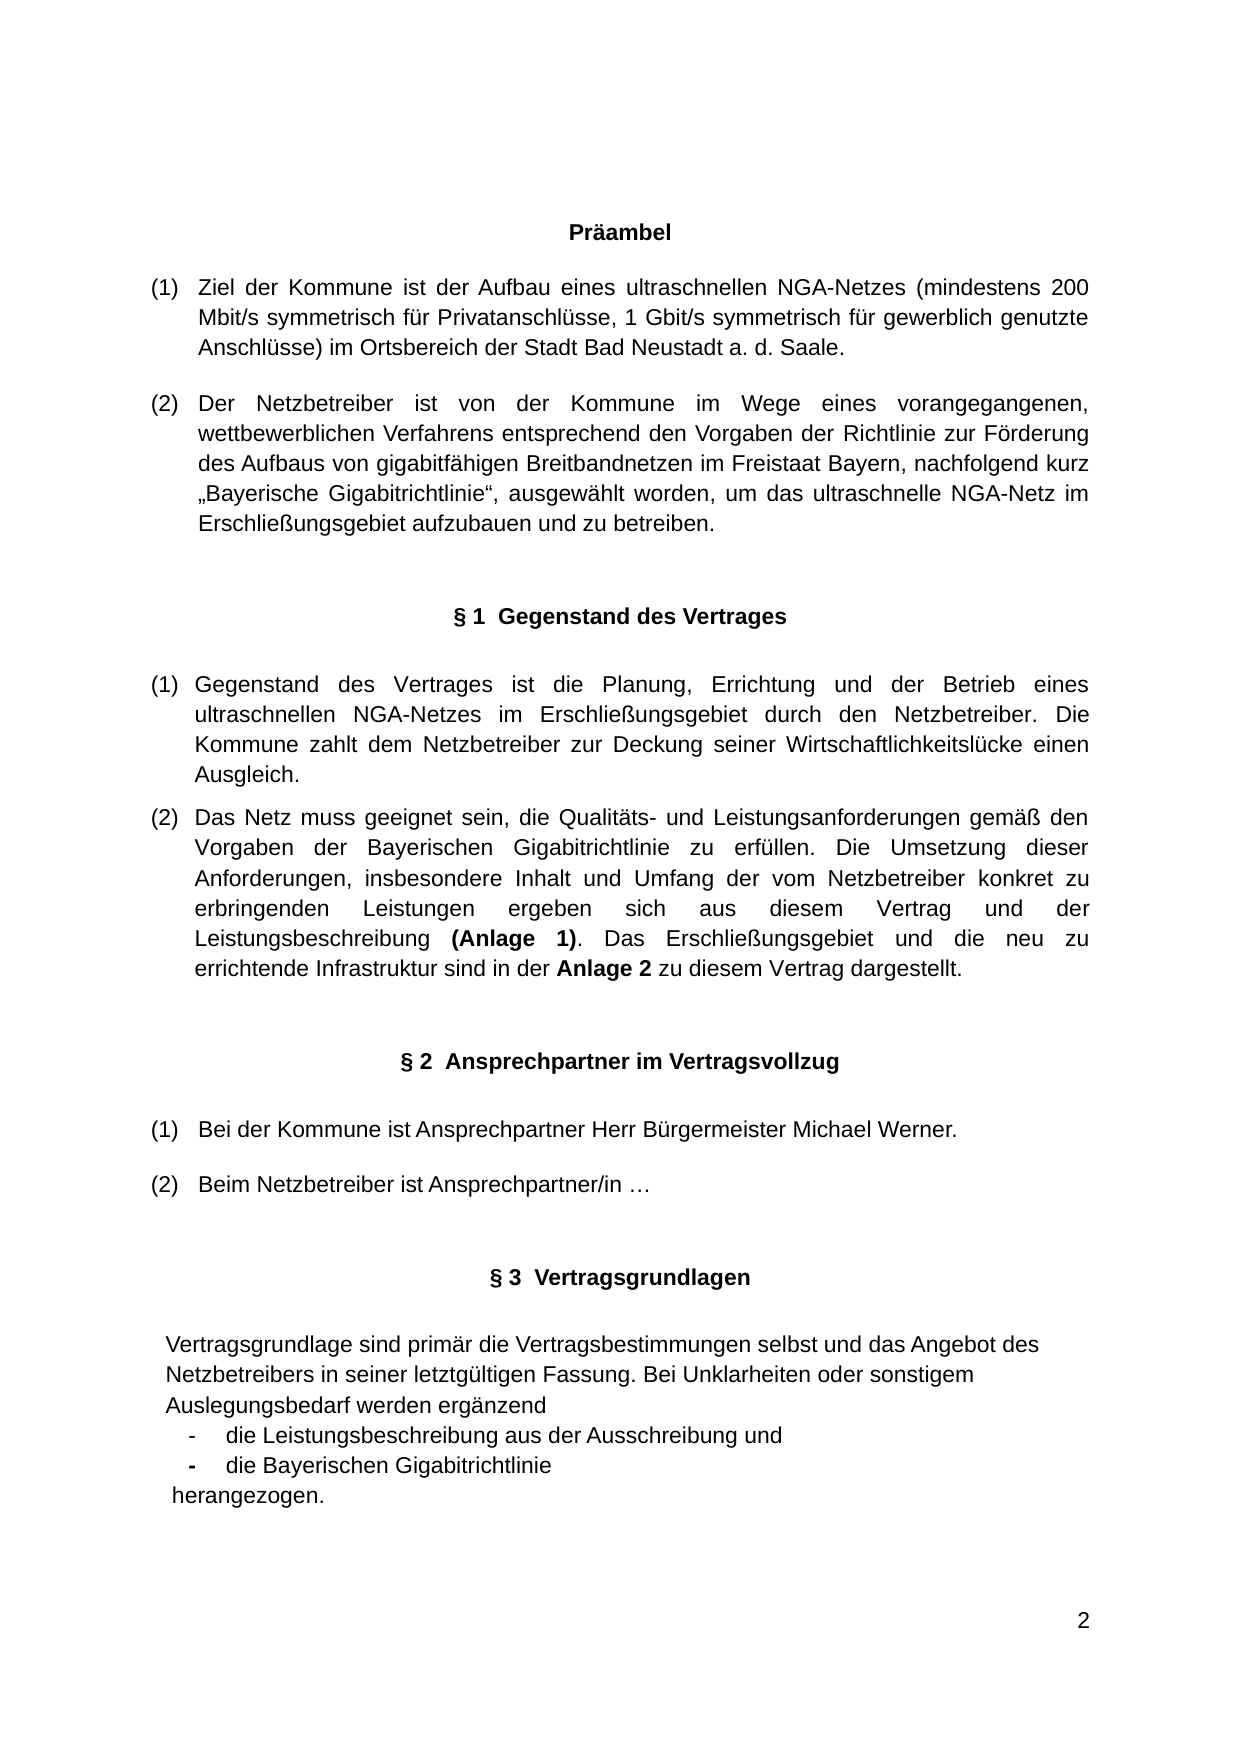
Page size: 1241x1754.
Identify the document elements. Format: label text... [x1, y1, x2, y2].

subtitle Vertragsgrundlagen [151, 1263, 1089, 1290]
subtitle die Bayerischen Gigabitrichtlinie [188, 1452, 1089, 1478]
text Präambel [151, 219, 1089, 245]
subtitle die Leistungsbeschreibung aus der Ausschreibung und [188, 1422, 1089, 1448]
text (2) Das Netz muss geeignet sein, die Qualitäts- und Leistungsanforderungen gemäß den Vorgaben der Bayerischen Gigabitrichtlinie zu erfüllen. Die Umsetzung dieser Anforderungen, insbesondere Inhalt und Umfang der vom Netzbetreiber konkret zu erbringenden Leistungen ergeben sich aus diesem Vertrag und der Leistungsbeschreibung (Anlage 1). Das Erschließungsgebiet und die neu zu errichtende Infrastruktur sind in der Anlage 2 zu diesem Vertrag dargestellt. [151, 804, 1089, 981]
subtitle Bei der Kommune ist Ansprechpartner Herr Bürgermeister Michael Werner. [151, 1116, 1089, 1142]
subtitle Vertragsgrundlage sind primär die Vertragsbestimmungen selbst und das Angebot des Netzbetreibers in seiner letztgültigen Fassung. Bei Unklarheiten oder sonstigem Auslegungsbedarf werden ergänzend [165, 1331, 1089, 1418]
text (1) Gegenstand des Vertrages ist die Planung, Errichtung und der Betrieb eines ultraschnellen NGA-Netzes im Erschließungsgebiet durch den Netzbetreiber. Die Kommune zahlt dem Netzbetreiber zur Deckung seiner Wirtschaftlichkeitslücke einen Ausgleich. [151, 671, 1089, 788]
subtitle Der Netzbetreiber ist von der Kommune im Wege eines vorangegangenen, wettbewerblichen Verfahrens entsprechend den Vorgaben der Richtlinie zur Förderung des Aufbaus von gigabitfähigen Breitbandnetzen im Freistaat Bayern, nachfolgend kurz „Bayerische Gigabitrichtlinie“, ausgewählt worden, um das ultraschnelle NGA-Netz im Erschließungsgebiet aufzubauen und zu betreiben. [151, 389, 1089, 537]
subtitle Beim Netzbetreiber ist Ansprechpartner/in … [151, 1171, 1089, 1197]
subtitle herangezogen. [165, 1482, 1089, 1508]
subtitle Ansprechpartner im Vertragsvollzug [151, 1048, 1089, 1074]
subtitle Gegenstand des Vertrages [151, 603, 1089, 629]
subtitle Ziel der Kommune ist der Aufbau eines ultraschnellen NGA-Netzes (mindestens 200 Mbit/s symmetrisch für Privatanschlüsse, 1 Gbit/s symmetrisch für gewerblich genutzte Anschlüsse) im Ortsbereich der Stadt Bad Neustadt a. d. Saale. [151, 274, 1089, 361]
